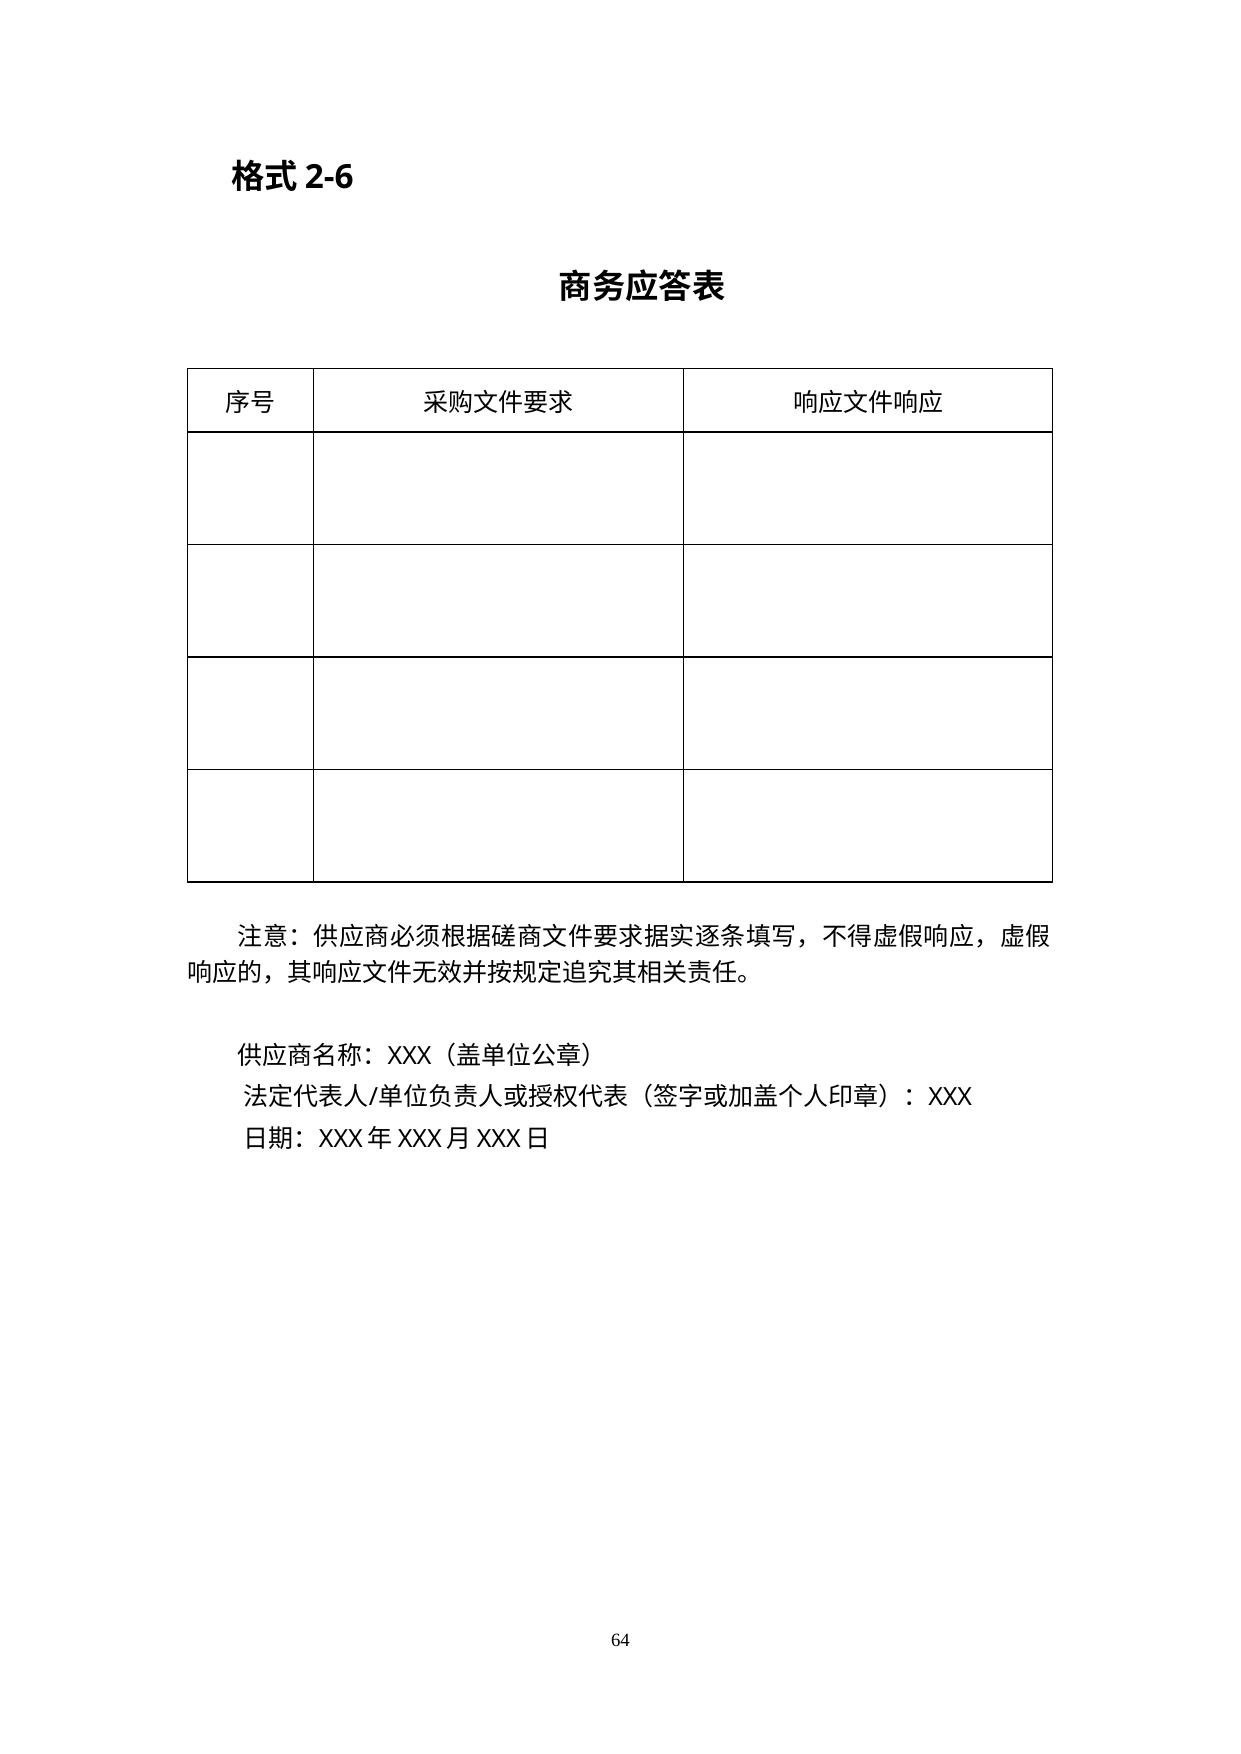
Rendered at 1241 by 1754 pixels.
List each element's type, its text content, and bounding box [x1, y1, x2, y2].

table_header 响应文件响应 [684, 369, 1052, 431]
table_cell [684, 658, 1052, 769]
table_cell [314, 545, 683, 656]
text 日期：XXX年XXX月XXX日 [187, 1114, 1053, 1156]
table_cell [314, 658, 683, 769]
table_header 序号 [188, 369, 313, 431]
text 法定代表人/单位负责人或授权代表（签字或加盖个人印章）：XXX [187, 1072, 1053, 1114]
table_cell [314, 433, 683, 544]
text 注意：供应商必须根据磋商文件要求据实逐条填写，不得虚假响应，虚假响应的，其响应文件无效并按规定追究其相关责任。 [187, 917, 1053, 989]
text 格式2-6 [231, 150, 1053, 198]
text 商务应答表 [231, 259, 1053, 308]
table_cell [684, 545, 1052, 656]
table_header 采购文件要求 [314, 369, 683, 431]
table_cell [188, 770, 313, 881]
table_cell [188, 545, 313, 656]
table_cell [188, 433, 313, 544]
table_cell [684, 433, 1052, 544]
table_cell [188, 658, 313, 769]
table_cell [314, 770, 683, 881]
table_cell [684, 770, 1052, 881]
text 供应商名称：XXX（盖单位公章） [187, 1031, 1053, 1072]
